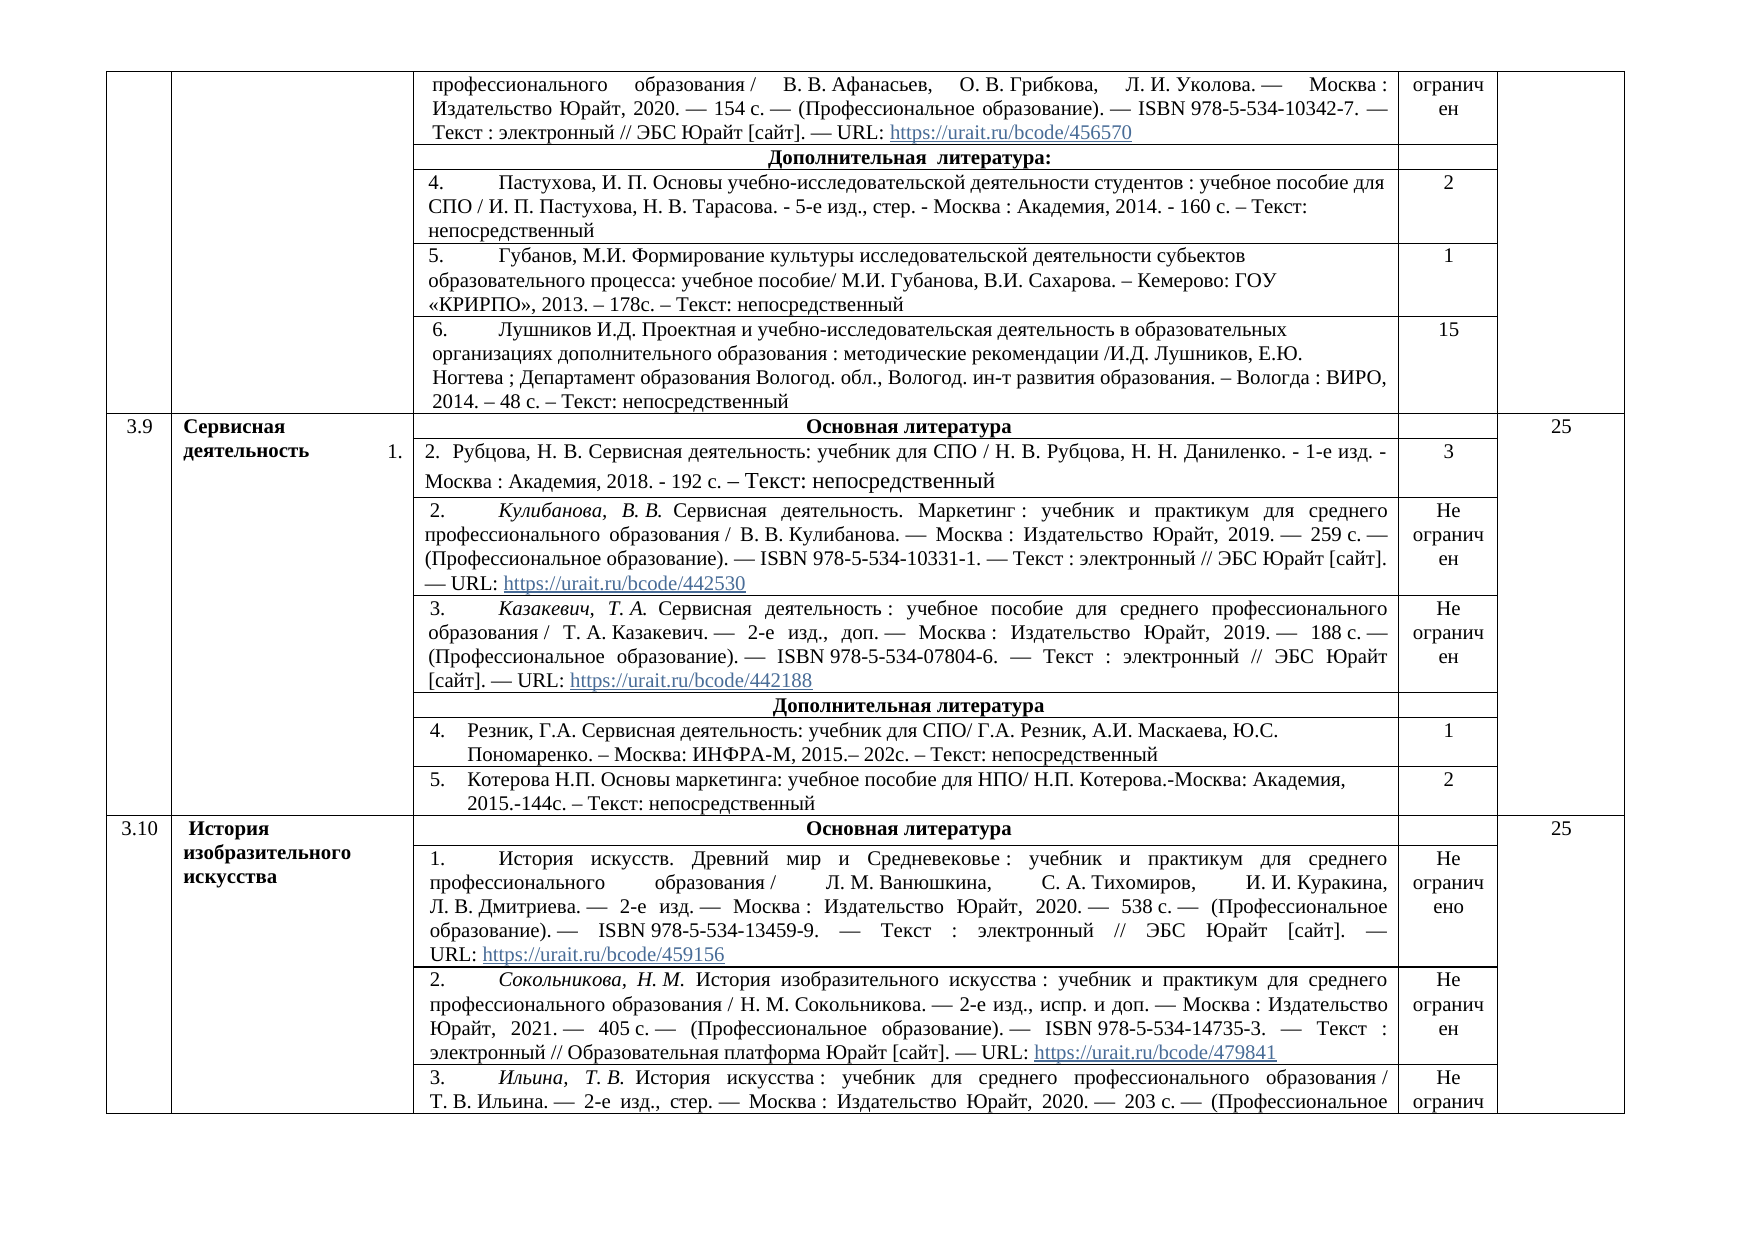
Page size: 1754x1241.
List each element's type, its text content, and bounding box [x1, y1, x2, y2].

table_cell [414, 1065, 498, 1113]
table_cell Не ограничен [1399, 968, 1497, 1064]
table_cell Кулибанова, В. В. Сервисная деятельность. Маркетинг : учебник и практикум для среднего профессионального образования / В. В. Кулибанова. — Москва : Издательство Юрайт, 2019. — 259 с. — (Профессиональное образование). — ISBN 978-5-534-10331-1. — Текст : электронный // ЭБС Юрайт [сайт]. — URL: https://urait.ru/bcode/442530 [746, 498, 1398, 594]
table_cell 15 [1399, 317, 1497, 413]
table_cell Котерова Н.П. Основы маркетинга: учебное пособие для НПО/ Н.П. Котерова.-Москва: Академия, 2015.-144с. – Текст: непосредственный [414, 767, 1398, 815]
table_cell Казакевич, Т. А. Сервисная деятельность : учебное пособие для среднего профессионального образования / Т. А. Казакевич. — 2-е изд., доп. — Москва : Издательство Юрайт, 2019. — 188 с. — (Профессиональное образование). — ISBN 978-5-534-07804-6. — Текст : электронный // ЭБС Юрайт [сайт]. — URL: https://urait.ru/bcode/442188 [414, 596, 1398, 692]
table_cell Основная литература [414, 414, 1398, 438]
table_cell 25 [1498, 816, 1624, 1113]
table_cell 25 [1498, 414, 1624, 815]
table_cell [1399, 145, 1497, 169]
table_cell Сервисная деятельность [172, 414, 413, 815]
table_cell 3.9 [107, 414, 171, 815]
table_cell Губанов, М.И. Формирование культуры исследовательской деятельности субьектов образовательного процесса: учебное пособие/ М.И. Губанова, В.И. Сахарова. – Кемерово: ГОУ «КРИРПО», 2013. – 178с. – Текст: непосредственный [414, 244, 1398, 316]
table_cell Резник, Г.А. Сервисная деятельность: учебник для СПО/ Г.А. Резник, А.И. Маскаева, Ю.С. Пономаренко. – Москва: ИНФРА-М, 2015.– 202с. – Текст: непосредственный [414, 718, 1398, 766]
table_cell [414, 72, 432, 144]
table_cell Не ограничен [1399, 498, 1497, 594]
table_cell Основная литература [414, 816, 1398, 845]
table_cell 2 [1399, 767, 1497, 815]
table_cell [1399, 693, 1497, 717]
table_cell 2 [1399, 170, 1497, 242]
table_cell [1399, 816, 1497, 845]
table_cell 2. Рубцова, Н. В. Сервисная деятельность: учебник для СПО / Н. В. Рубцова, Н. Н. Даниленко. - 1-е изд. - Москва : Академия, 2018. - 192 с. – Текст: непосредственный [414, 439, 1398, 497]
table_cell История искусств. Древний мир и Средневековье : учебник и практикум для среднего профессионального образования / Л. М. Ванюшкина, С. А. Тихомиров, И. И. Куракина, Л. В. Дмитриева. — 2-е изд. — Москва : Издательство Юрайт, 2020. — 538 с. — (Профессиональное образование). — ISBN 978-5-534-13459-9. — Текст : электронный // ЭБС Юрайт [сайт]. — URL: https://urait.ru/bcode/459156 [724, 846, 1398, 966]
table_cell 3 [1399, 439, 1497, 497]
table_cell Не ограничено [1399, 846, 1497, 966]
table_cell Пастухова, И. П. Основы учебно-исследовательской деятельности студентов : учебное пособие для СПО / И. П. Пастухова, Н. В. Тарасова. - 5-е изд., стер. - Москва : Академия, 2014. - 160 с. – Текст: непосредственный [414, 170, 1398, 242]
table_cell 1 [1399, 718, 1497, 766]
table_cell Не ограничен [1399, 596, 1497, 692]
table_cell Сокольникова, Н. М. История изобразительного искусства : учебник и практикум для среднего профессионального образования / Н. М. Сокольникова. — 2-е изд., испр. и доп. — Москва : Издательство Юрайт, 2021. — 405 с. — (Профессиональное образование). — ISBN 978-5-534-14735-3. — Текст : электронный // Образовательная платформа Юрайт [сайт]. — URL: https://urait.ru/bcode/479841 [414, 968, 1398, 1064]
table_cell 3.10 [107, 816, 171, 1113]
table_cell [1399, 414, 1497, 438]
table_cell 1 [1399, 244, 1497, 316]
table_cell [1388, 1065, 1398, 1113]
table_cell Дополнительная литература: [414, 145, 1398, 169]
table_cell История изобразительного искусства [172, 816, 413, 1113]
table_cell Лушников И.Д. Проектная и учебно-исследовательская деятельность в образовательных организациях дополнительного образования : методические рекомендации /И.Д. Лушников, Е.Ю. Ногтева ; Департамент образования Вологод. обл., Вологод. ин-т развития образования. – Вологда : ВИРО, 2014. – 48 с. – Текст: непосредственный [414, 317, 1398, 413]
table_cell Не ограничен [1399, 72, 1497, 144]
table_cell Дополнительная литература [414, 693, 1398, 717]
table_cell Не ограничено [1399, 1065, 1497, 1113]
